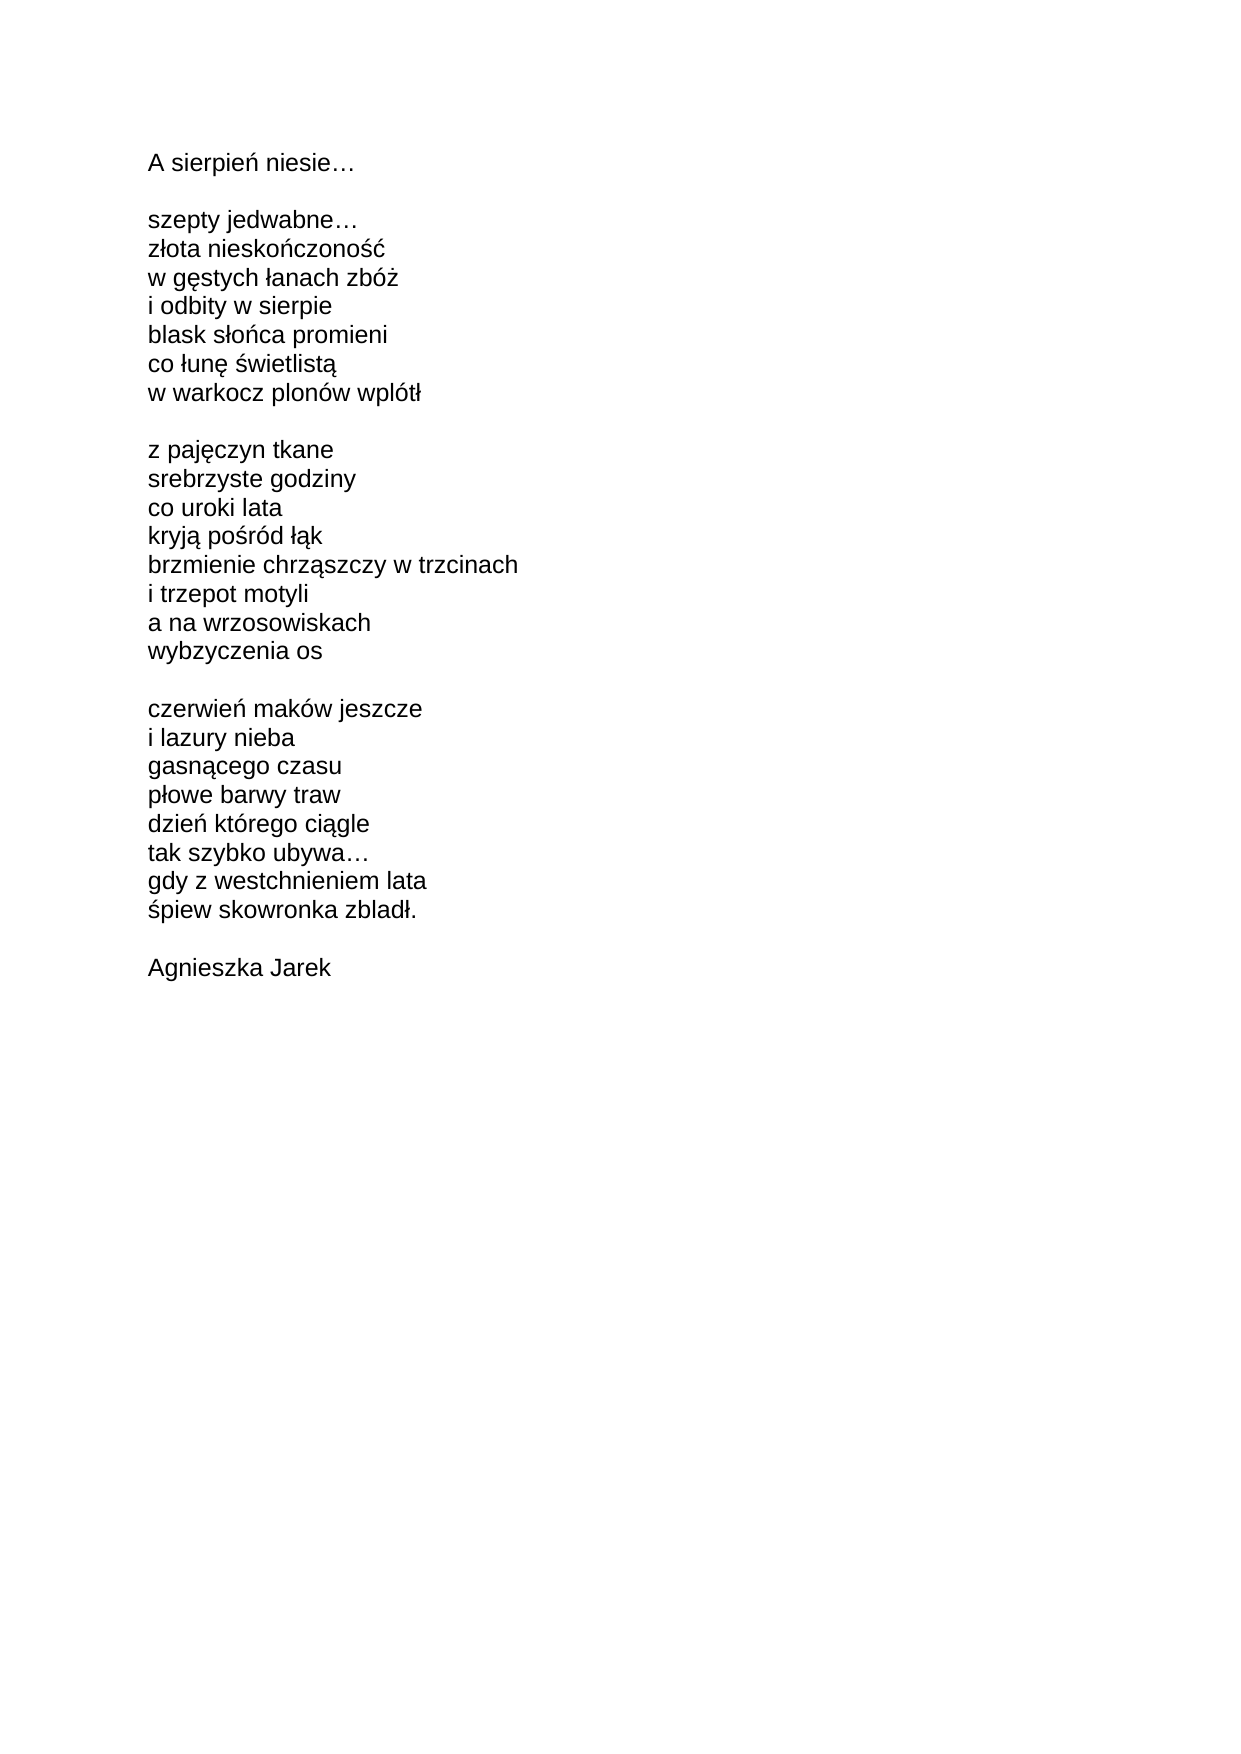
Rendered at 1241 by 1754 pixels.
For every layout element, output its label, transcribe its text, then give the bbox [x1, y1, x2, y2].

text srebrzyste godziny [148, 464, 1093, 493]
text w gęstych łanach zbóż [148, 263, 1093, 291]
text płowe barwy traw [148, 780, 1093, 809]
text co łunę świetlistą [148, 349, 1093, 378]
text wybzyczenia os [148, 636, 1093, 665]
text i lazury nieba [148, 723, 1093, 751]
text a na wrzosowiskach [148, 608, 1093, 636]
text czerwień maków jeszcze [148, 694, 1093, 723]
text i odbity w sierpie [148, 291, 1093, 320]
text brzmienie chrząszczy w trzcinach [148, 550, 1093, 579]
text dzień którego ciągle [148, 809, 1093, 838]
text A sierpień niesie… [148, 148, 1093, 176]
text co uroki lata [148, 493, 1093, 521]
text szepty jedwabne… [148, 205, 1093, 234]
text gasnącego czasu [148, 751, 1093, 780]
text kryją pośród łąk [148, 521, 1093, 550]
text i trzepot motyli [148, 579, 1093, 608]
text blask słońca promieni [148, 320, 1093, 349]
text gdy z westchnieniem lata [148, 866, 1093, 895]
text Agnieszka Jarek [148, 953, 1093, 981]
text tak szybko ubywa… [148, 838, 1093, 866]
text z pajęczyn tkane [148, 435, 1093, 464]
text w warkocz plonów wplótł [148, 378, 1093, 406]
text śpiew skowronka zbladł. [148, 895, 1093, 924]
text złota nieskończoność [148, 234, 1093, 263]
